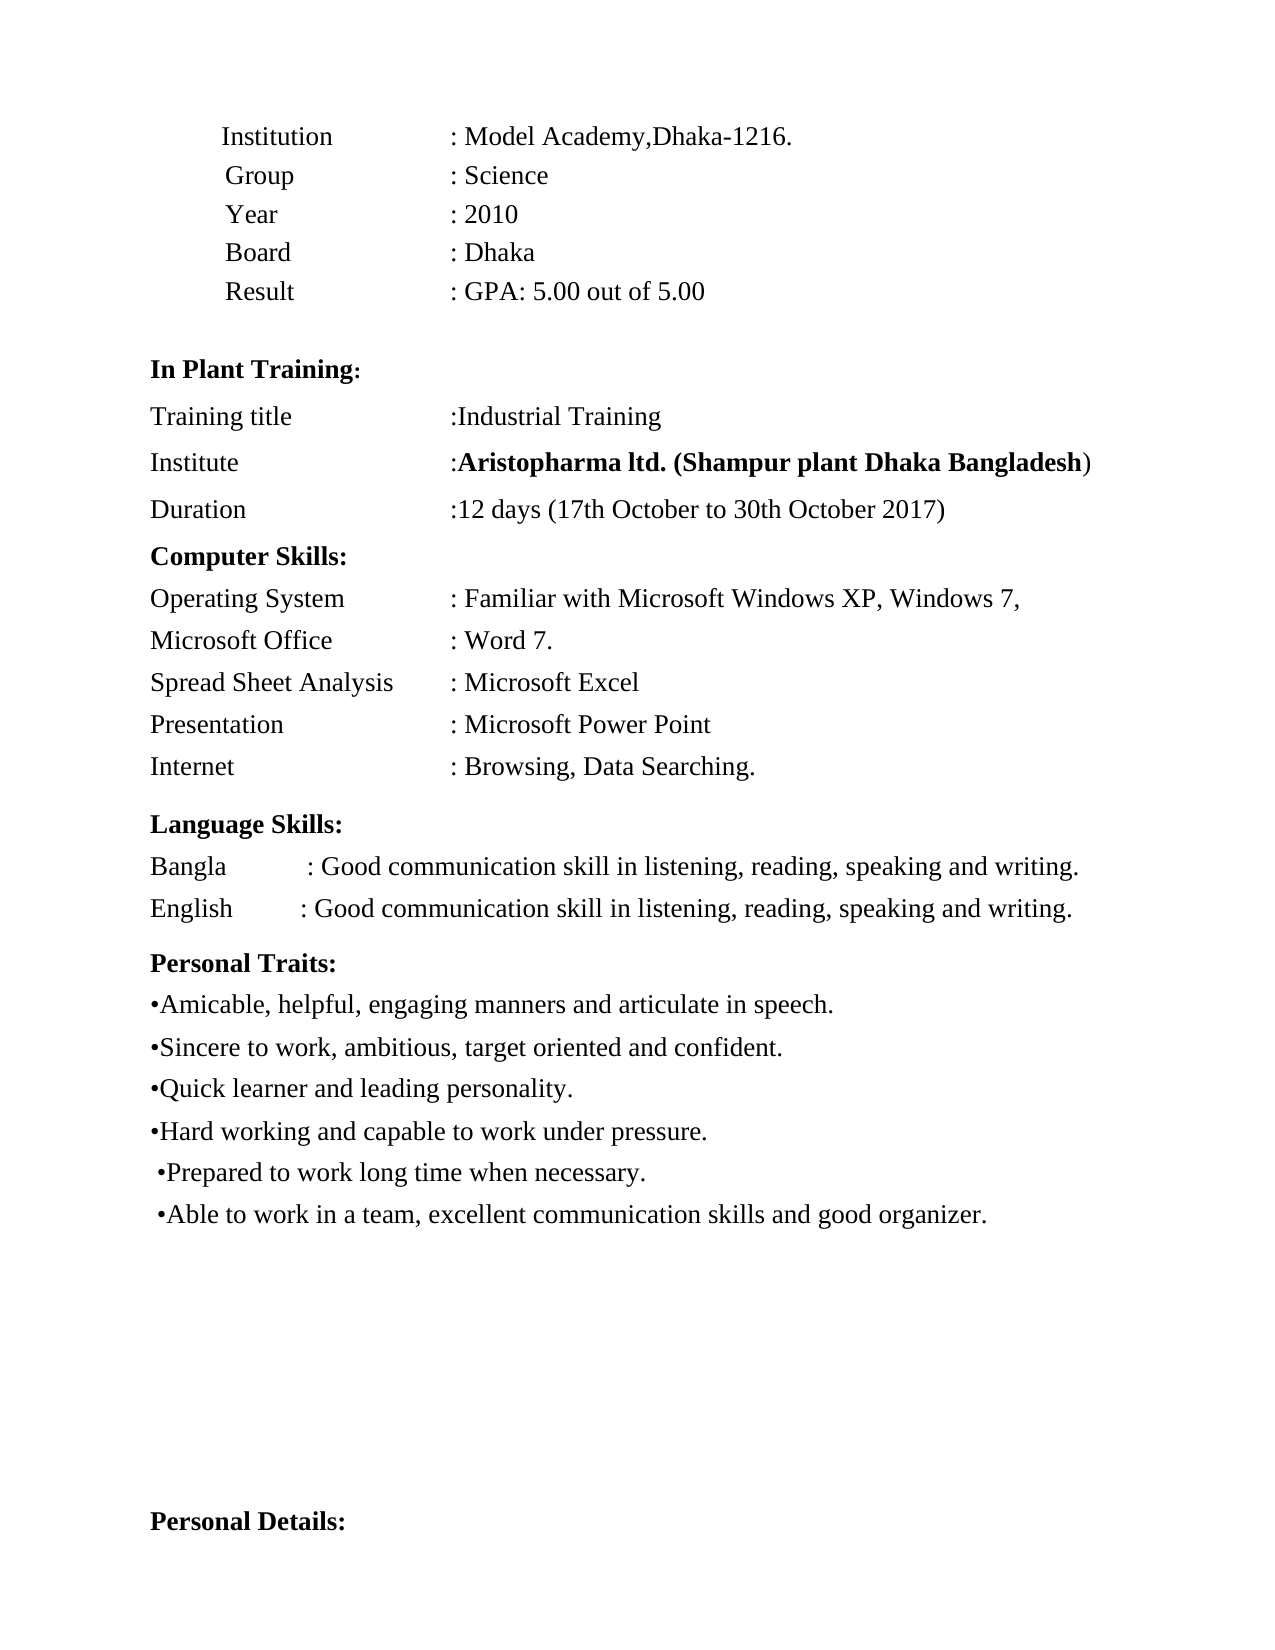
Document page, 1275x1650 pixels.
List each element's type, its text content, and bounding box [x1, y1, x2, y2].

text Duration :12 days (17th October to 30th October 2017) [150, 493, 1125, 524]
text Training title :Industrial Training [150, 400, 1125, 431]
text Spread Sheet Analysis : Microsoft Excel [150, 666, 1125, 697]
text Computer Skills: [150, 540, 1125, 571]
text Language Skills: [150, 808, 1125, 839]
text •Quick learner and leading personality. [150, 1073, 1275, 1104]
text Personal Traits: [150, 947, 1275, 978]
text English : Good communication skill in listening, reading, speaking and writing. [150, 892, 1125, 923]
text Board : Dhaka [225, 237, 1125, 268]
text Institution : Model Academy,Dhaka-1216. [187, 120, 1125, 151]
text Internet : Browsing, Data Searching. [150, 750, 1125, 781]
text Personal Details: [150, 1505, 1275, 1536]
text •Sincere to work, ambitious, target oriented and confident. [150, 1031, 1275, 1062]
text Institute :Aristopharma ltd. (Shampur plant Dhaka Bangladesh) [150, 446, 1125, 478]
text In Plant Training: [150, 353, 1125, 384]
text Year : 2010 [225, 198, 1125, 229]
text •Amicable, helpful, engaging manners and articulate in speech. [150, 989, 1275, 1020]
text •Able to work in a team, excellent communication skills and good organizer. [150, 1198, 1125, 1230]
text Result : GPA: 5.00 out of 5.00 [225, 275, 1125, 307]
text Group : Science [225, 159, 1125, 190]
text Microsoft Office : Word 7. [150, 624, 1125, 655]
text Bangla : Good communication skill in listening, reading, speaking and writing. [150, 850, 1125, 881]
text Presentation : Microsoft Power Point [150, 708, 1125, 739]
text Operating System : Familiar with Microsoft Windows XP, Windows 7, [150, 582, 1125, 613]
text •Prepared to work long time when necessary. [150, 1157, 1125, 1188]
text •Hard working and capable to work under pressure. [150, 1114, 1125, 1146]
